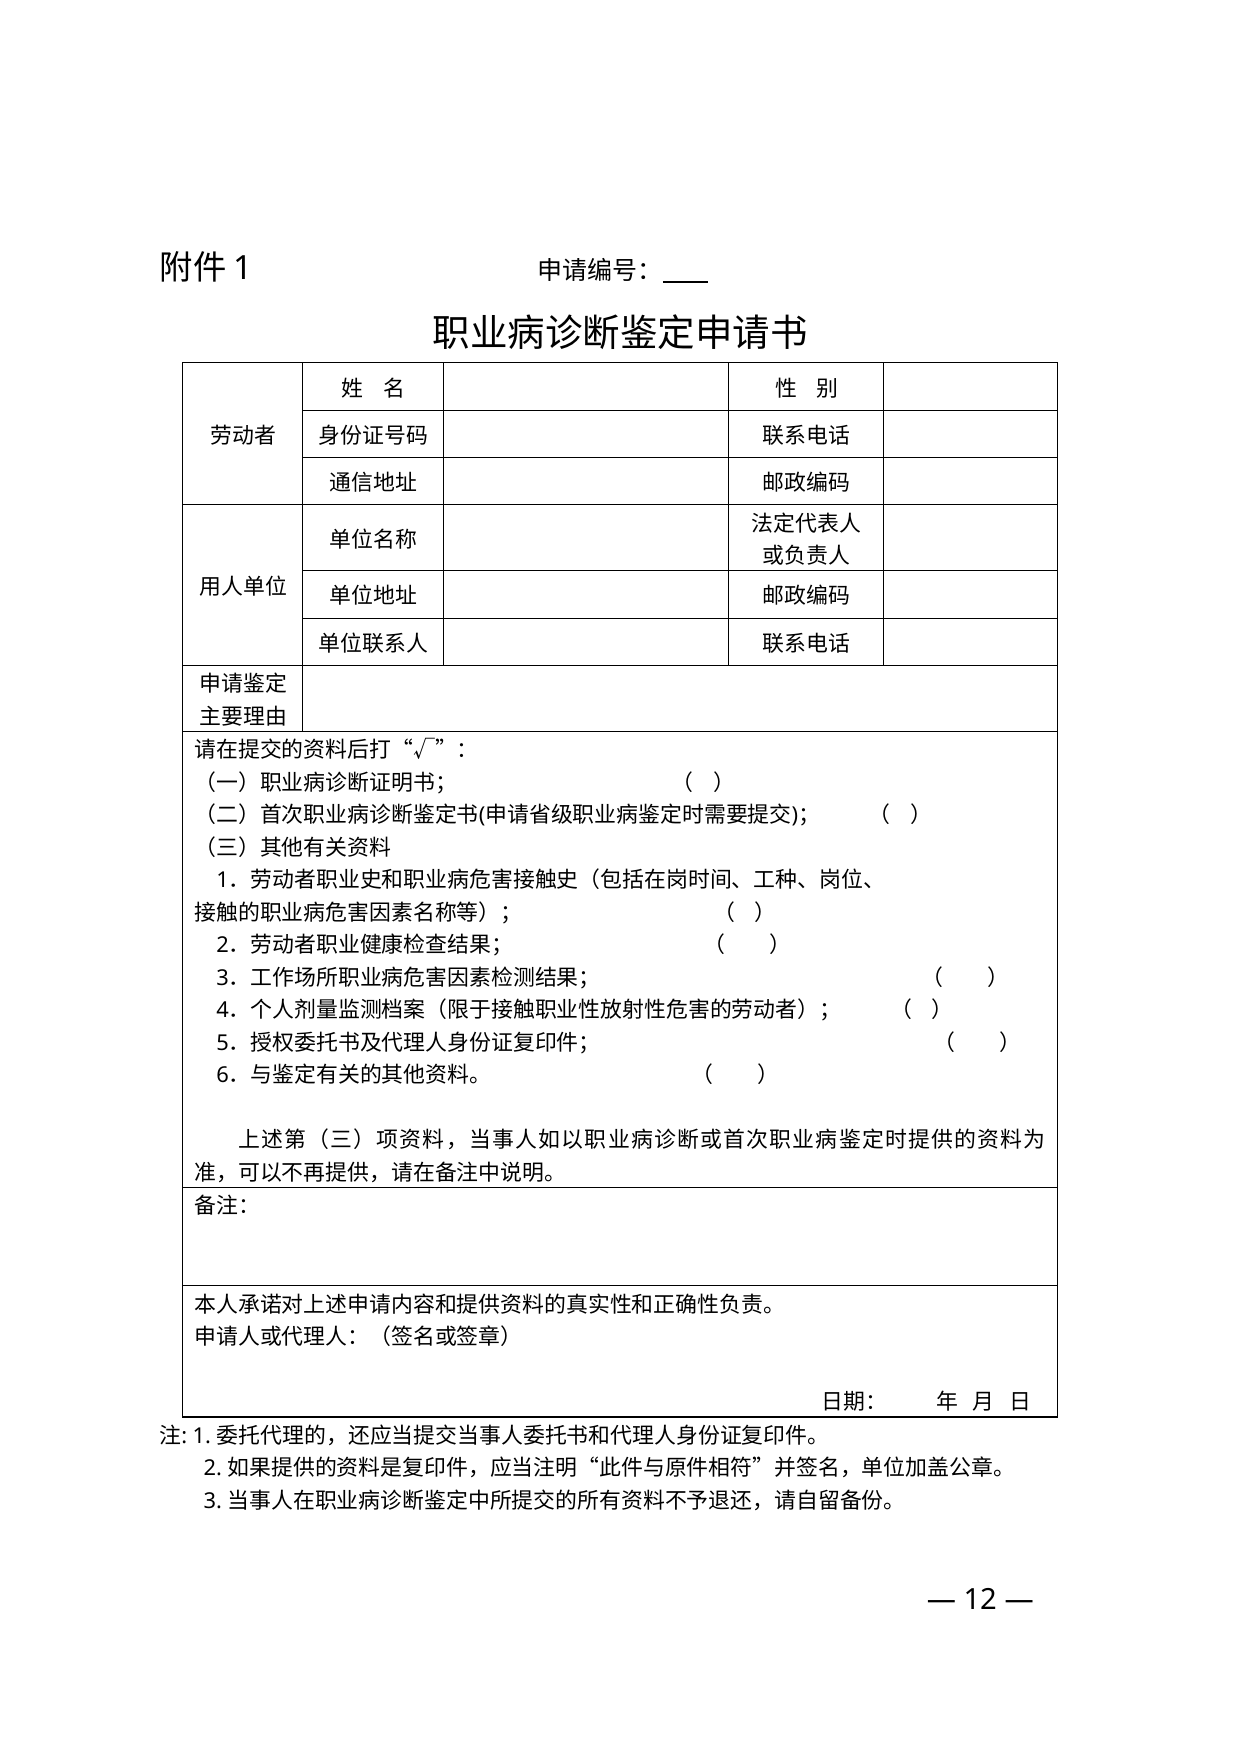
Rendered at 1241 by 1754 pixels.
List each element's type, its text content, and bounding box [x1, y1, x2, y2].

table_cell 邮政编码 [729, 571, 883, 617]
table_cell [444, 619, 728, 665]
table_cell 用人单位 [183, 505, 302, 665]
table_cell 联系电话 [729, 619, 883, 665]
text 职业病诊断鉴定申请书 [159, 297, 1081, 362]
text 2. 如果提供的资料是复印件，应当注明“此件与原件相符”并签名，单位加盖公章。 [159, 1450, 1081, 1482]
table_cell 申请鉴定 主要理由 [183, 666, 302, 731]
table_cell 请在提交的资料后打“√”： （一）职业病诊断证明书； （ ） （二）首次职业病诊断鉴定书(申请省级职业病鉴定时需要提交)； （ ） （三）其他有关资料 1．劳动者职业史和职业病危害接触史（包括在岗时间、工种、岗位、 接触的职业病危害因素名称等）； （ ） 2．劳动者职业健康检查结果； （ ） 3．工作场所职业病危害因素检测结果； （ ） 4．个人剂量监测档案（限于接触职业性放射性危害的劳动者）； （ ） 5．授权委托书及代理人身份证复印件； （ ） 6．与鉴定有关的其他资料。 （ ） 上述第（三）项资料，当事人如以职业病诊断或首次职业病鉴定时提供的资料为准，可以不再提供，请在备注中说明。 [183, 732, 1057, 1187]
text 3. 当事人在职业病诊断鉴定中所提交的所有资料不予退还，请自留备份。 [159, 1482, 1134, 1515]
table_cell [884, 571, 1057, 617]
table_cell 单位名称 [303, 505, 443, 570]
table_cell [884, 458, 1057, 504]
table_header [884, 363, 1057, 409]
table_cell 身份证号码 [303, 411, 443, 457]
table_cell [444, 458, 728, 504]
table_header 性 别 [729, 363, 883, 409]
table_cell [444, 411, 728, 457]
table_cell [444, 571, 728, 617]
table_cell [884, 411, 1057, 457]
table_cell 通信地址 [303, 458, 443, 504]
table_header 劳动者 [183, 363, 302, 504]
table_header 姓 名 [303, 363, 443, 409]
table_cell [884, 619, 1057, 665]
table_cell 单位联系人 [303, 619, 443, 665]
table_cell 本人承诺对上述申请内容和提供资料的真实性和正确性负责。 申请人或代理人：（签名或签章） 日期： 年 月 日 [183, 1286, 1057, 1416]
table_cell 单位地址 [303, 571, 443, 617]
table_cell [444, 505, 728, 570]
text 附件1 申请编号： [159, 232, 1081, 297]
table_cell [884, 505, 1057, 570]
table_cell 邮政编码 [729, 458, 883, 504]
table_cell 联系电话 [729, 411, 883, 457]
table_cell 法定代表人 或负责人 [729, 505, 883, 570]
table_cell [303, 666, 1057, 731]
table_header [444, 363, 728, 409]
text 注: 1. 委托代理的，还应当提交当事人委托书和代理人身份证复印件。 [159, 1417, 1081, 1450]
table_cell 备注： [183, 1188, 1057, 1285]
